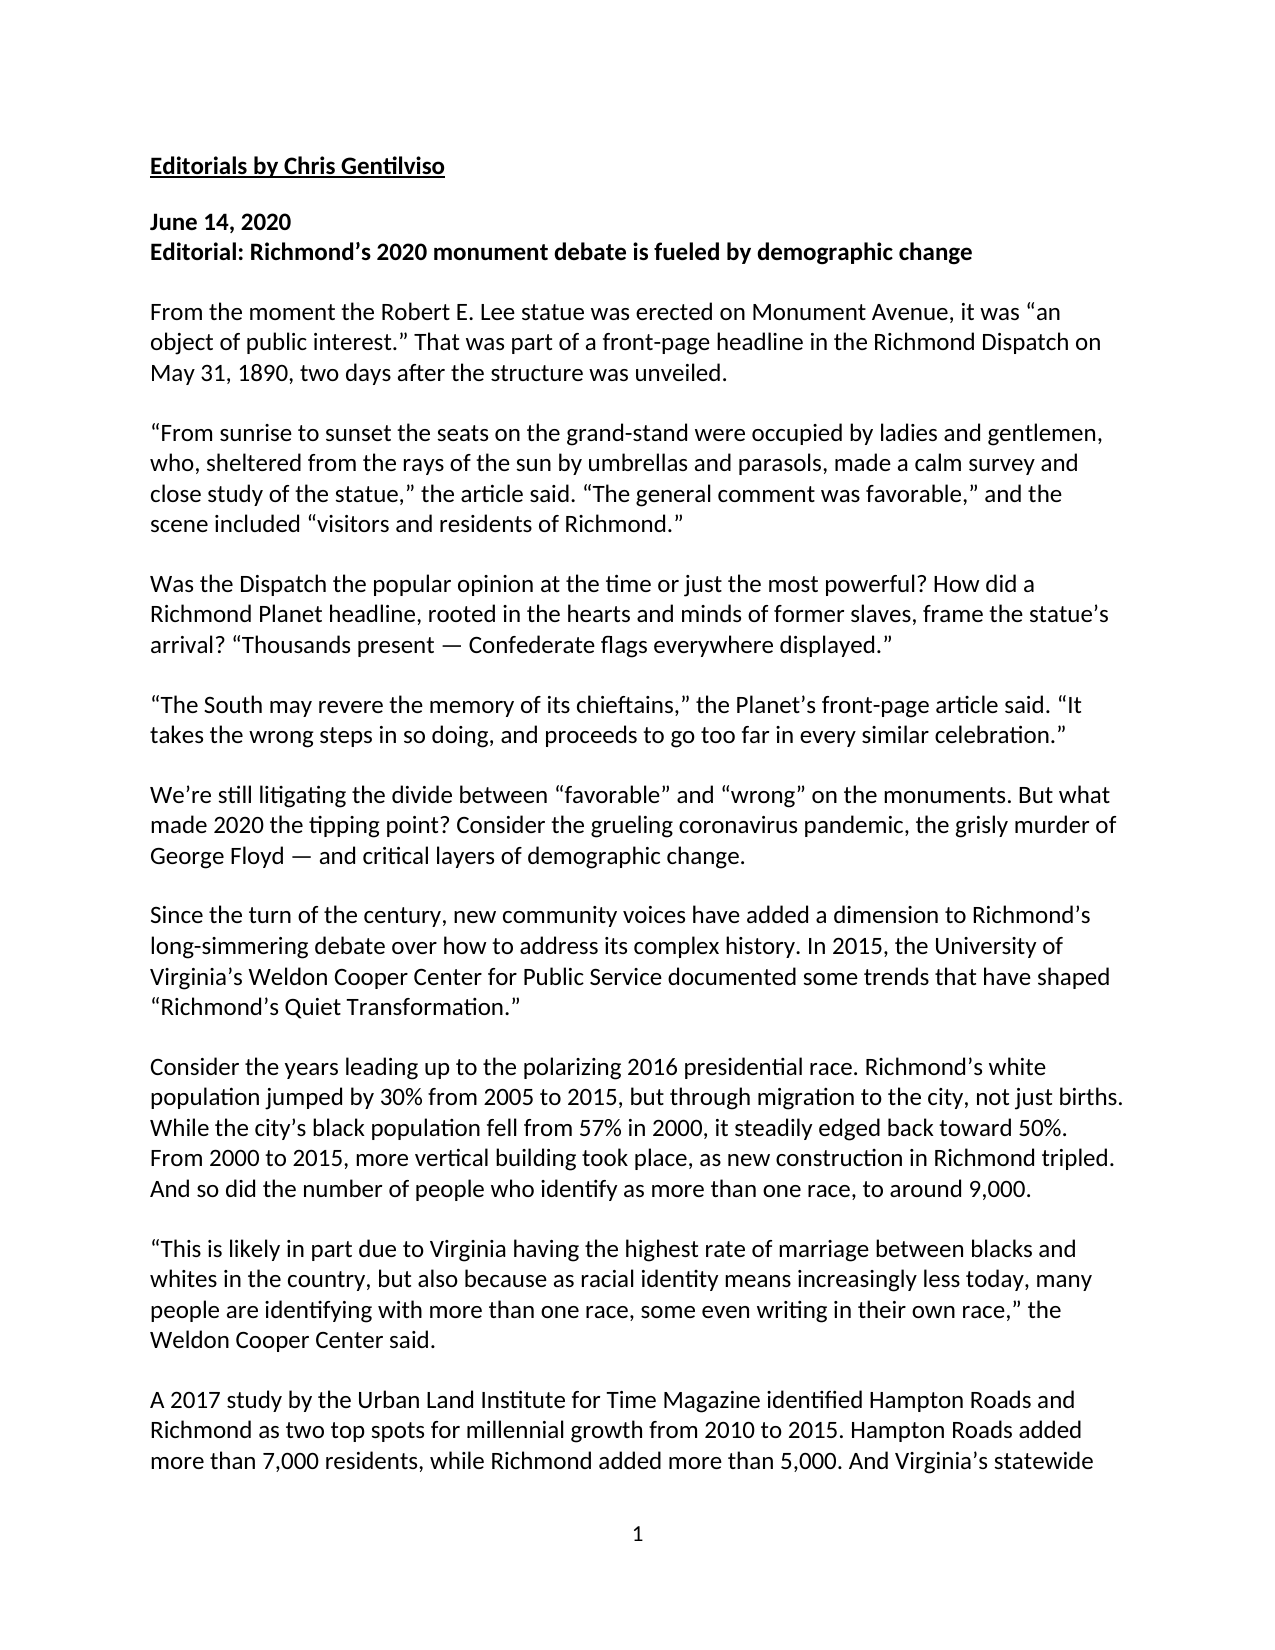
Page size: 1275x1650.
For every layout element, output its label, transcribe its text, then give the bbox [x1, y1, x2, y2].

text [150, 1384, 1125, 1476]
text Editorial: Richmond’s 2020 monument debate is fueled by demographic change [150, 236, 1125, 267]
text June 14, 2020 [150, 206, 1125, 236]
text “From sunrise to sunset the seats on the grand-stand were occupied by ladies and gentlemen, who, sheltered from the rays of the sun by umbrellas and parasols, made a calm survey and close study of the statue,” the article said. “The general comment was favorable,” and the scene included “visitors and residents of Richmond.” [150, 417, 1125, 539]
text Was the Dispatch the popular opinion at the time or just the most powerful? How did a Richmond Planet headline, rooted in the hearts and minds of former slaves, frame the statue’s arrival? “Thousands present — Confederate flags everywhere displayed.” [150, 568, 1125, 659]
text Editorials by Chris Gentilviso [150, 150, 1125, 181]
text Since the turn of the century, new community voices have added a dimension to Richmond’s long-simmering debate over how to address its complex history. In 2015, the University of Virginia’s Weldon Cooper Center for Public Service documented some trends that have shaped “Richmond’s Quiet Transformation.” [150, 900, 1125, 1022]
text “This is likely in part due to Virginia having the highest rate of marriage between blacks and whites in the country, but also because as racial identity means increasingly less today, many people are identifying with more than one race, some even writing in their own race,” the Weldon Cooper Center said. [150, 1233, 1125, 1355]
text “The South may revere the memory of its chieftains,” the Planet’s front-page article said. “It takes the wrong steps in so doing, and proceeds to go too far in every similar celebration.” [150, 689, 1125, 750]
text Consider the years leading up to the polarizing 2016 presidential race. Richmond’s white population jumped by 30% from 2005 to 2015, but through migration to the city, not just births. While the city’s black population fell from 57% in 2000, it steadily edged back toward 50%. From 2000 to 2015, more vertical building took place, as new construction in Richmond tripled. And so did the number of people who identify as more than one race, to around 9,000. [150, 1051, 1125, 1203]
text From the moment the Robert E. Lee statue was erected on Monument Avenue, it was “an object of public interest.” That was part of a front-page headline in the Richmond Dispatch on May 31, 1890, two days after the structure was unveiled. [150, 296, 1125, 388]
text We’re still litigating the divide between “favorable” and “wrong” on the monuments. But what made 2020 the tipping point? Consider the grueling coronavirus pandemic, the grisly murder of George Floyd — and critical layers of demographic change. [150, 779, 1125, 871]
